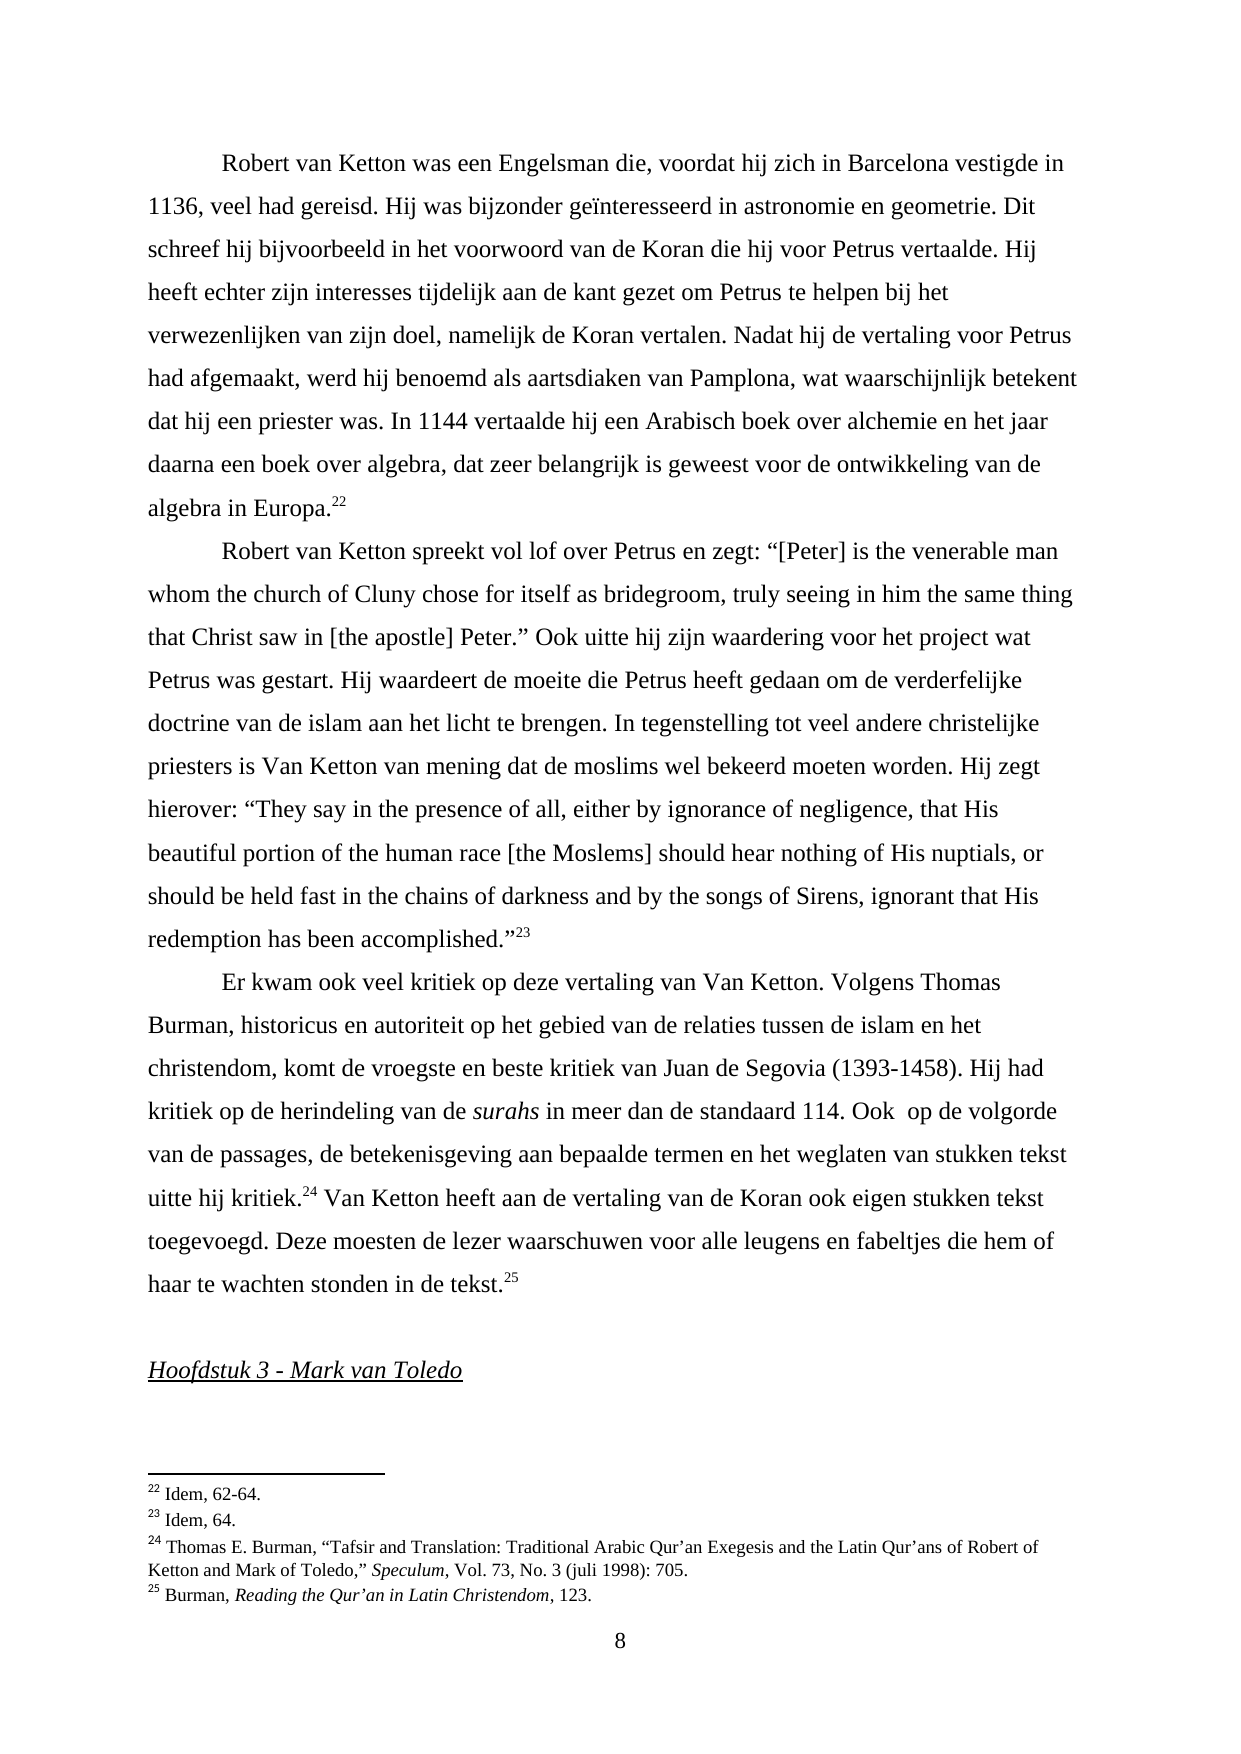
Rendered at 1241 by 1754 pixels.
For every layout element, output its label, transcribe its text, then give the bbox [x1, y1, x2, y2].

text Hoofdstuk 3 - Mark van Toledo [148, 1355, 1092, 1384]
text Er kwam ook veel kritiek op deze vertaling van Van Ketton. Volgens Thomas Burman, historicus en autoriteit op het gebied van de relaties tussen de islam en het christendom, komt de vroegste en beste kritiek van Juan de Segovia (1393-1458). Hij had kritiek op de herindeling van de surahs in meer dan de standaard 114. Ook op de volgorde van de passages, de betekenisgeving aan bepaalde termen en het weglaten van stukken tekst uitte hij kritiek. Van Ketton heeft aan de vertaling van de Koran ook eigen stukken tekst toegevoegd. Deze moesten de lezer waarschuwen voor alle leugens en fabeltjes die hem of haar te wachten stonden in de tekst. [148, 967, 1092, 1298]
text Robert van Ketton was een Engelsman die, voordat hij zich in Barcelona vestigde in 1136, veel had gereisd. Hij was bijzonder geïnteresseerd in astronomie en geometrie. Dit schreef hij bijvoorbeeld in het voorwoord van de Koran die hij voor Petrus vertaalde. Hij heeft echter zijn interesses tijdelijk aan de kant gezet om Petrus te helpen bij het verwezenlijken van zijn doel, namelijk de Koran vertalen. Nadat hij de vertaling voor Petrus had afgemaakt, werd hij benoemd als aartsdiaken van Pamplona, wat waarschijnlijk betekent dat hij een priester was. In 1144 vertaalde hij een Arabisch boek over alchemie en het jaar daarna een boek over algebra, dat zeer belangrijk is geweest voor de ontwikkeling van de algebra in Europa. [148, 148, 1092, 521]
text Robert van Ketton spreekt vol lof over Petrus en zegt: “[Peter] is the venerable man whom the church of Cluny chose for itself as bridegroom, truly seeing in him the same thing that Christ saw in [the apostle] Peter.” Ook uitte hij zijn waardering voor het project wat Petrus was gestart. Hij waardeert de moeite die Petrus heeft gedaan om de verderfelijke doctrine van de islam aan het licht te brengen. In tegenstelling tot veel andere christelijke priesters is Van Ketton van mening dat de moslims wel bekeerd moeten worden. Hij zegt hierover: “They say in the presence of all, either by ignorance of negligence, that His beautiful portion of the human race [the Moslems] should hear nothing of His nuptials, or should be held fast in the chains of darkness and by the songs of Sirens, ignorant that His redemption has been accomplished.” [148, 536, 1092, 953]
